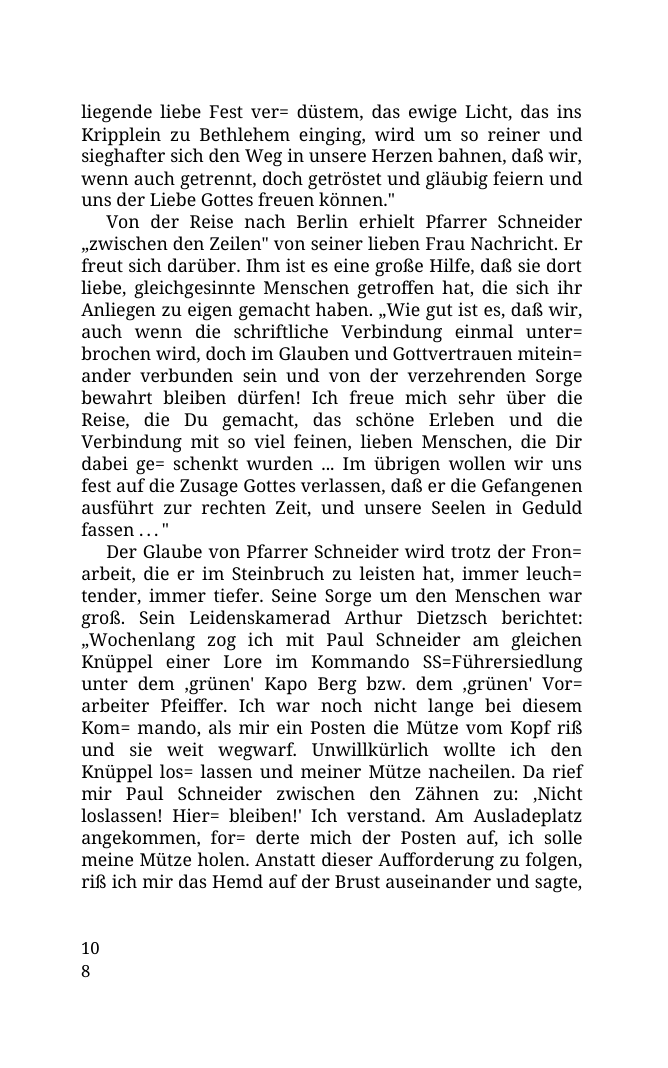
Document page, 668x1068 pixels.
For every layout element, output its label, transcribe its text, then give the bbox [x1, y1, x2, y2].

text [81, 101, 583, 211]
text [81, 541, 583, 893]
text Von der Reise nach Berlin erhielt Pfarrer Schneider „zwischen den Zeilen" von seiner lieben Frau Nachricht. Er freut sich darüber. Ihm ist es eine große Hilfe, daß sie dort liebe, gleichgesinnte Menschen getroffen hat, die sich ihr Anliegen zu eigen gemacht haben. „Wie gut ist es, daß wir, auch wenn die schriftliche Verbindung einmal unter= brochen wird, doch im Glauben und Gottvertrauen mitein= ander verbunden sein und von der verzehrenden Sorge bewahrt bleiben dürfen! Ich freue mich sehr über die Reise, die Du gemacht, das schöne Erleben und die Verbindung mit so viel feinen, lieben Menschen, die Dir dabei ge= schenkt wurden ... Im übrigen wollen wir uns fest auf die Zusage Gottes verlassen, daß er die Gefangenen ausführt zur rechten Zeit, und unsere Seelen in Geduld fassen ..." [81, 211, 583, 541]
